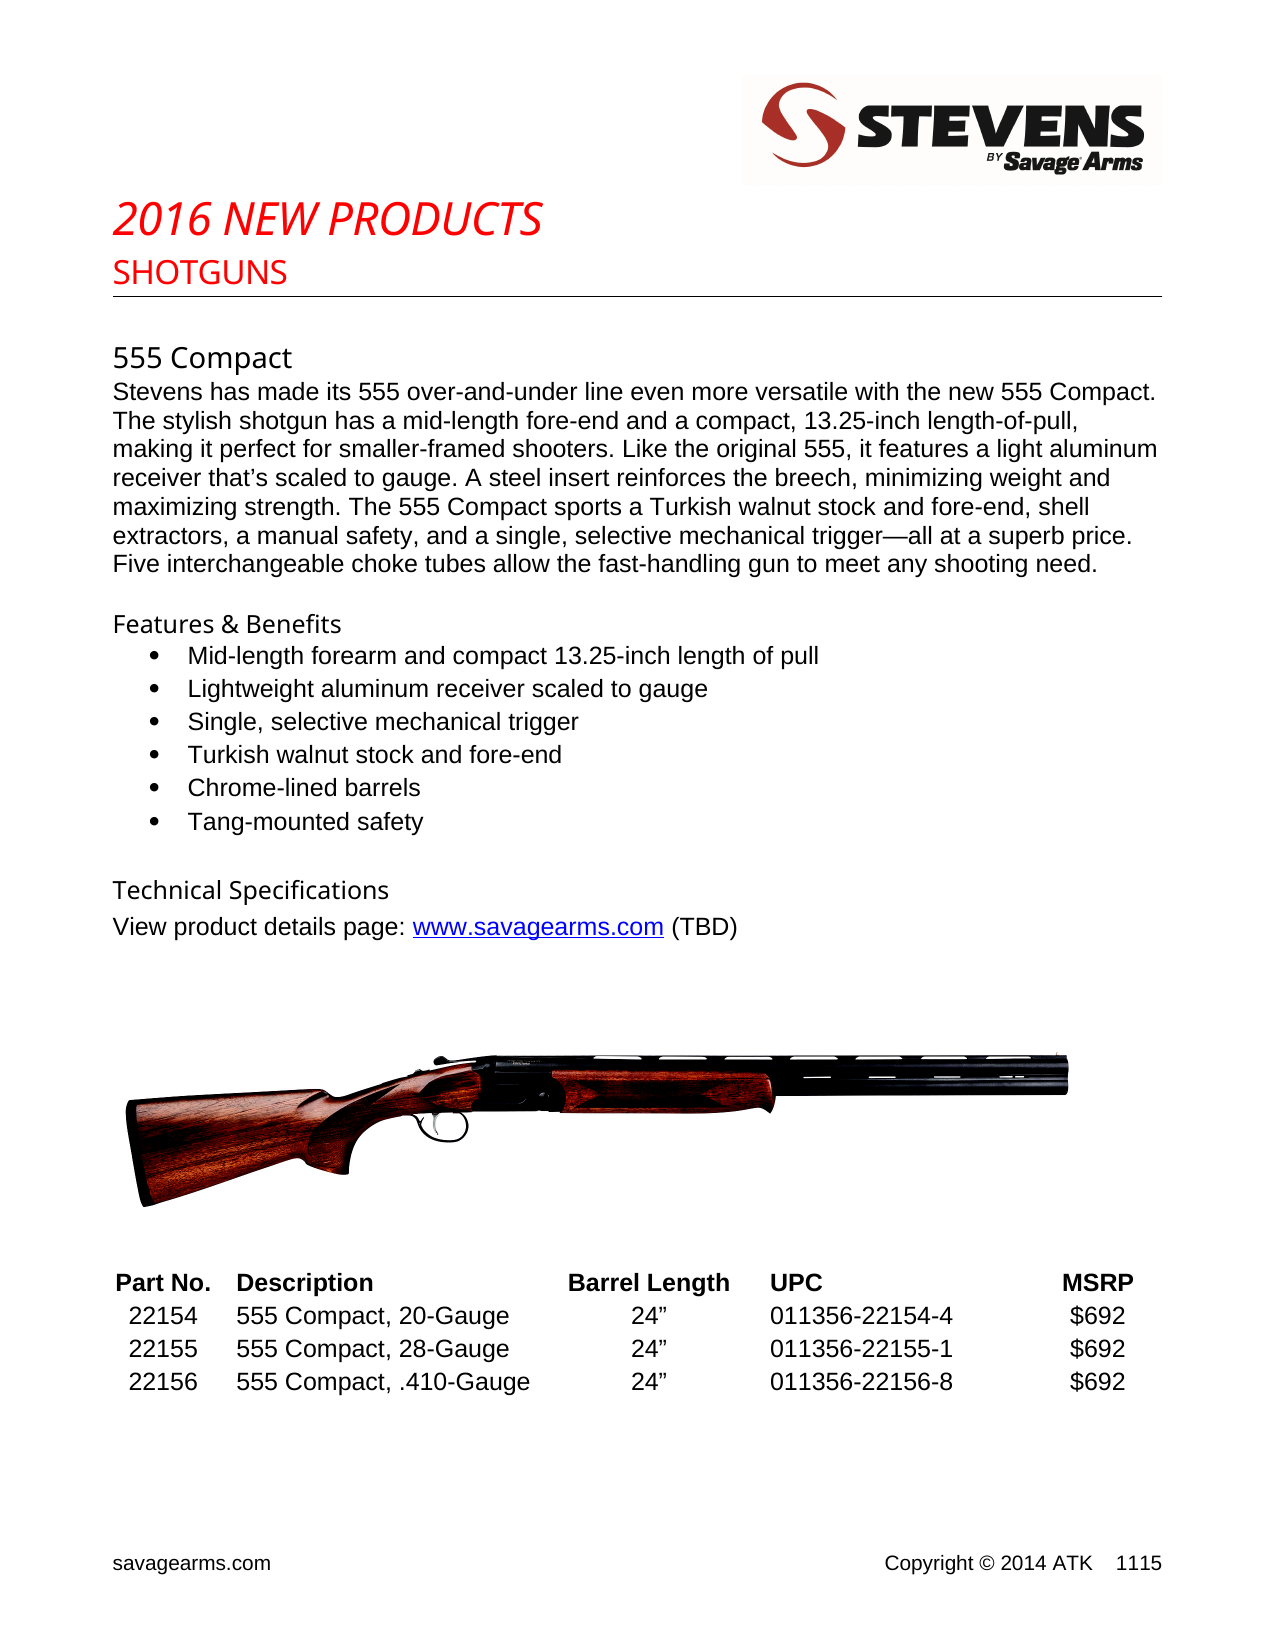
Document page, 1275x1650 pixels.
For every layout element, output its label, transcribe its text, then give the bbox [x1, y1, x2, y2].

table_cell 24” [553, 1301, 745, 1334]
text View product details page: www.savagearms.com (TBD) [112, 912, 1162, 941]
list Single, selective mechanical trigger [150, 707, 1162, 736]
text Stevens has made its 555 over-and-under line even more versatile with the new 555 Compact. The stylish shotgun has a mid-length fore-end and a compact, 13.25-inch length-of-pull, making it perfect for smaller-framed shooters. Like the original 555, it features a light aluminum receiver that’s scaled to gauge. A steel insert reinforces the breech, minimizing weight and maximizing strength. The 555 Compact sports a Turkish walnut stock and fore-end, shell extractors, a manual safety, and a single, selective mechanical trigger—all at a superb price. Five interchangeable choke tubes allow the fast-handling gun to meet any shooting need. [112, 377, 1162, 578]
table_cell 011356-22155-1 [745, 1334, 1022, 1367]
table_cell $692 [1022, 1334, 1174, 1367]
table_cell 24” [553, 1334, 745, 1367]
table_header UPC [745, 1268, 1022, 1301]
list Tang-mounted safety [150, 807, 1162, 835]
text Features & Benefits [112, 607, 1162, 641]
subtitle 2016 new products [112, 186, 1162, 248]
table_cell $692 [1022, 1301, 1174, 1334]
table_header MSRP [1022, 1268, 1174, 1301]
table_header Description [225, 1268, 553, 1301]
table_cell 555 Compact, .410-Gauge [225, 1367, 553, 1400]
table_cell 011356-22154-4 [745, 1301, 1022, 1334]
table_cell 22156 [101, 1367, 225, 1400]
table_cell 555 Compact, 20-Gauge [225, 1301, 553, 1334]
table_cell 555 Compact, 28-Gauge [225, 1334, 553, 1367]
list Turkish walnut stock and fore-end [150, 740, 1162, 769]
table_cell $692 [1022, 1367, 1174, 1400]
table_cell 011356-22156-8 [745, 1367, 1022, 1400]
table_cell 22154 [101, 1301, 225, 1334]
text 555 Compact [112, 337, 1162, 377]
list Chrome-lined barrels [150, 773, 1162, 802]
table_header Part No. [101, 1268, 225, 1301]
text Technical Specifications [112, 873, 1162, 907]
subtitle ShotGuns [112, 248, 1162, 297]
table_cell 22155 [101, 1334, 225, 1367]
table_cell 24” [553, 1367, 745, 1400]
list Lightweight aluminum receiver scaled to gauge [150, 674, 1162, 703]
list Mid-length forearm and compact 13.25-inch length of pull [150, 641, 1162, 670]
table_header Barrel Length [553, 1268, 745, 1301]
picture [741, 75, 1163, 186]
picture [112, 1011, 1096, 1230]
